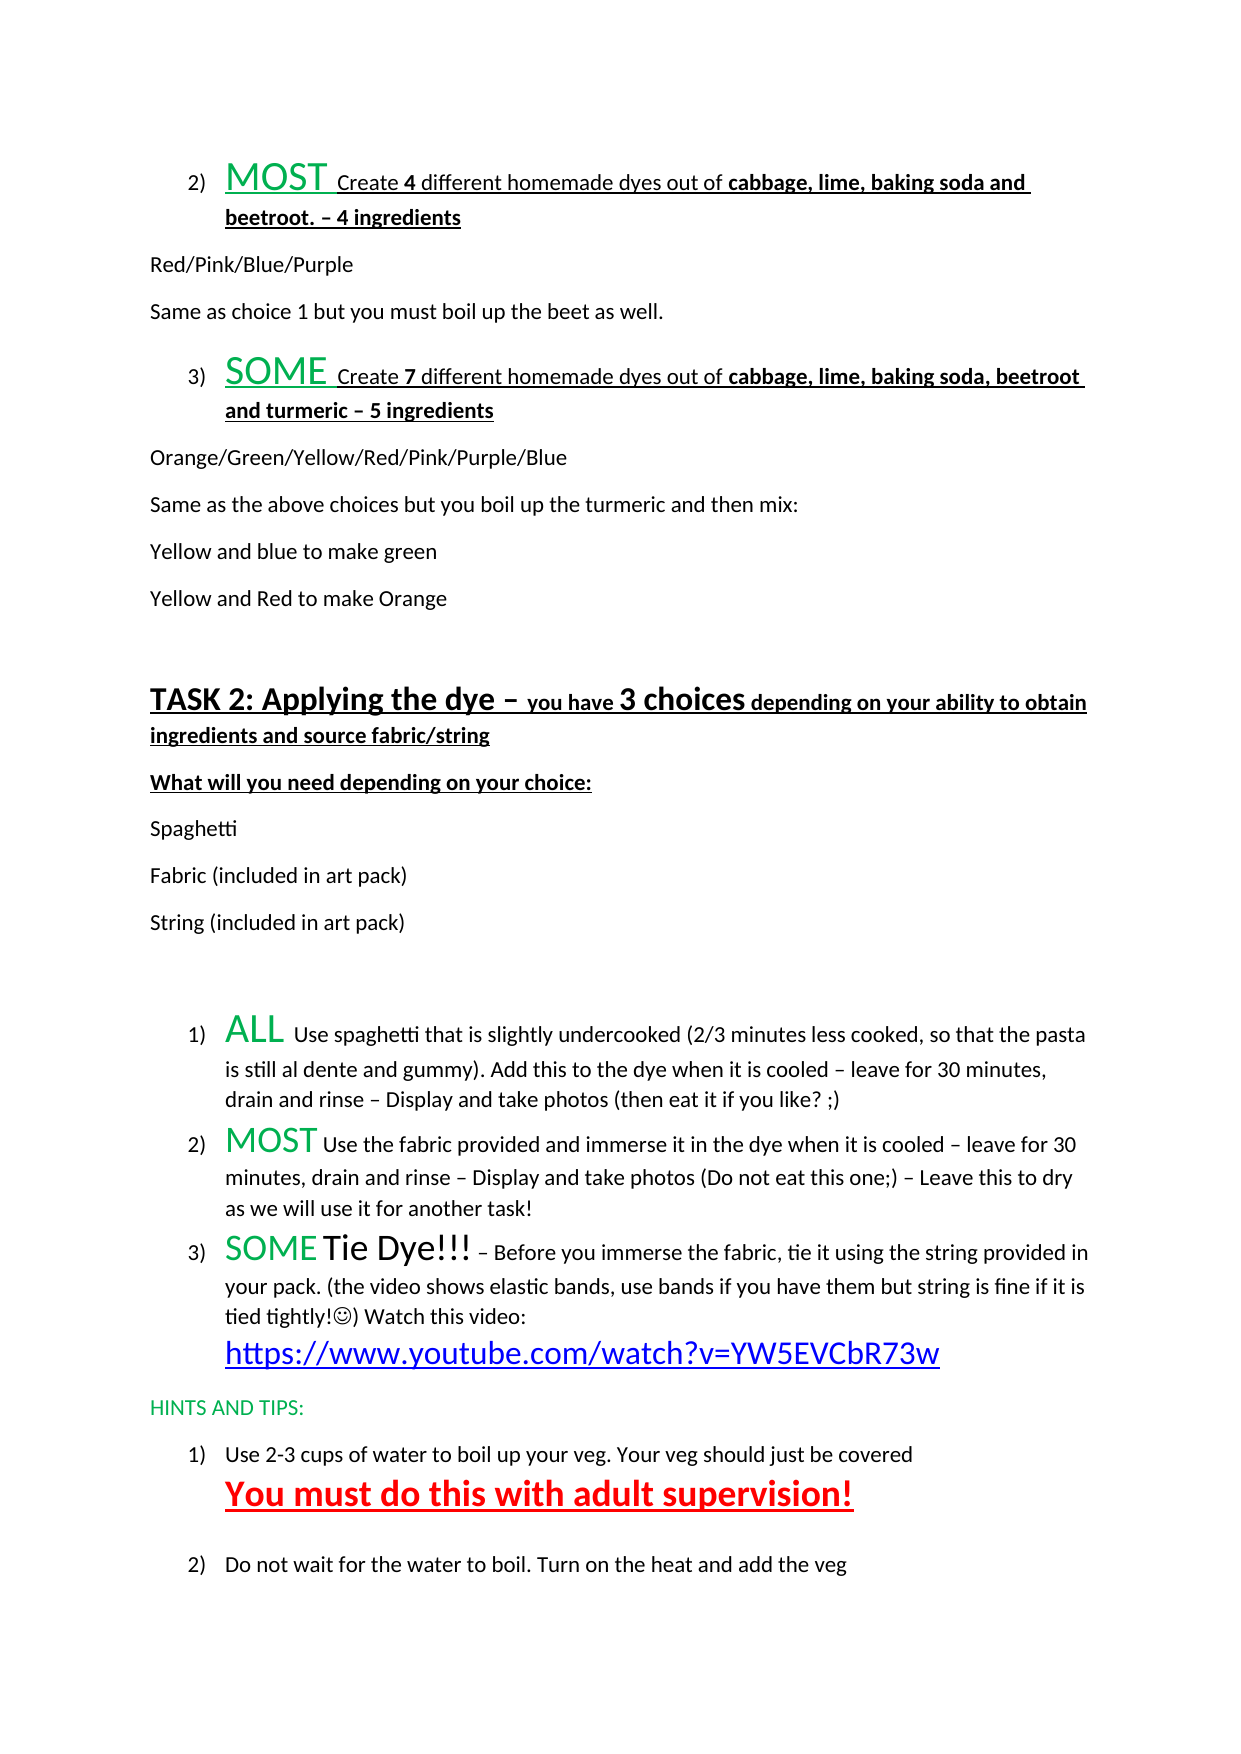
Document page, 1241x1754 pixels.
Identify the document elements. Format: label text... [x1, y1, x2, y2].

text Yellow and blue to make green [150, 537, 1090, 565]
list Do not wait for the water to boil. Turn on the heat and add the veg [187, 1550, 1090, 1578]
text TASK 2: Applying the dye – you have 3 choices depending on your ability to obtain ingredients and source fabric/string [150, 678, 1090, 749]
list MOST Create 4 different homemade dyes out of cabbage, lime, baking soda and beetroot. – 4 ingredients [187, 150, 1090, 231]
text HINTS AND TIPS: [150, 1393, 1090, 1421]
list SOME Create 7 different homemade dyes out of cabbage, lime, baking soda, beetroot and turmeric – 5 ingredients [187, 344, 1090, 425]
list MOST Use the fabric provided and immerse it in the dye when it is cooled – leave for 30 minutes, drain and rinse – Display and take photos (Do not eat this one;) – Leave this to dry as we will use it for another task! [187, 1116, 1090, 1222]
text Yellow and Red to make Orange [150, 584, 1090, 612]
text Same as choice 1 but you must boil up the beet as well. [150, 297, 1090, 325]
text String (included in art pack) [150, 908, 1090, 936]
text Fabric (included in art pack) [150, 861, 1090, 889]
text Red/Pink/Blue/Purple [150, 250, 1090, 278]
list Use 2-3 cups of water to boil up your veg. Your veg should just be covered [187, 1440, 1090, 1468]
text What will you need depending on your choice: [150, 768, 1090, 796]
text Spaghetti [150, 814, 1090, 843]
text Orange/Green/Yellow/Red/Pink/Purple/Blue [150, 443, 1090, 472]
list SOME Tie Dye!!! – Before you immerse the fabric, tie it using the string provided in your pack. (the video shows elastic bands, use bands if you have them but string is fine if it is tied tightly!) Watch this video: [187, 1224, 1090, 1330]
list You must do this with adult supervision! [225, 1470, 1090, 1516]
text Same as the above choices but you boil up the turmeric and then mix: [150, 490, 1090, 518]
list ALL Use spaghetti that is slightly undercooked (2/3 minutes less cooked, so that the pasta is still al dente and gummy). Add this to the dye when it is cooled – leave for 30 minutes, drain and rinse – Display and take photos (then eat it if you like? ;) [187, 1002, 1090, 1113]
list https://www.youtube.com/watch?v=YW5EVCbR73w [225, 1332, 1090, 1373]
